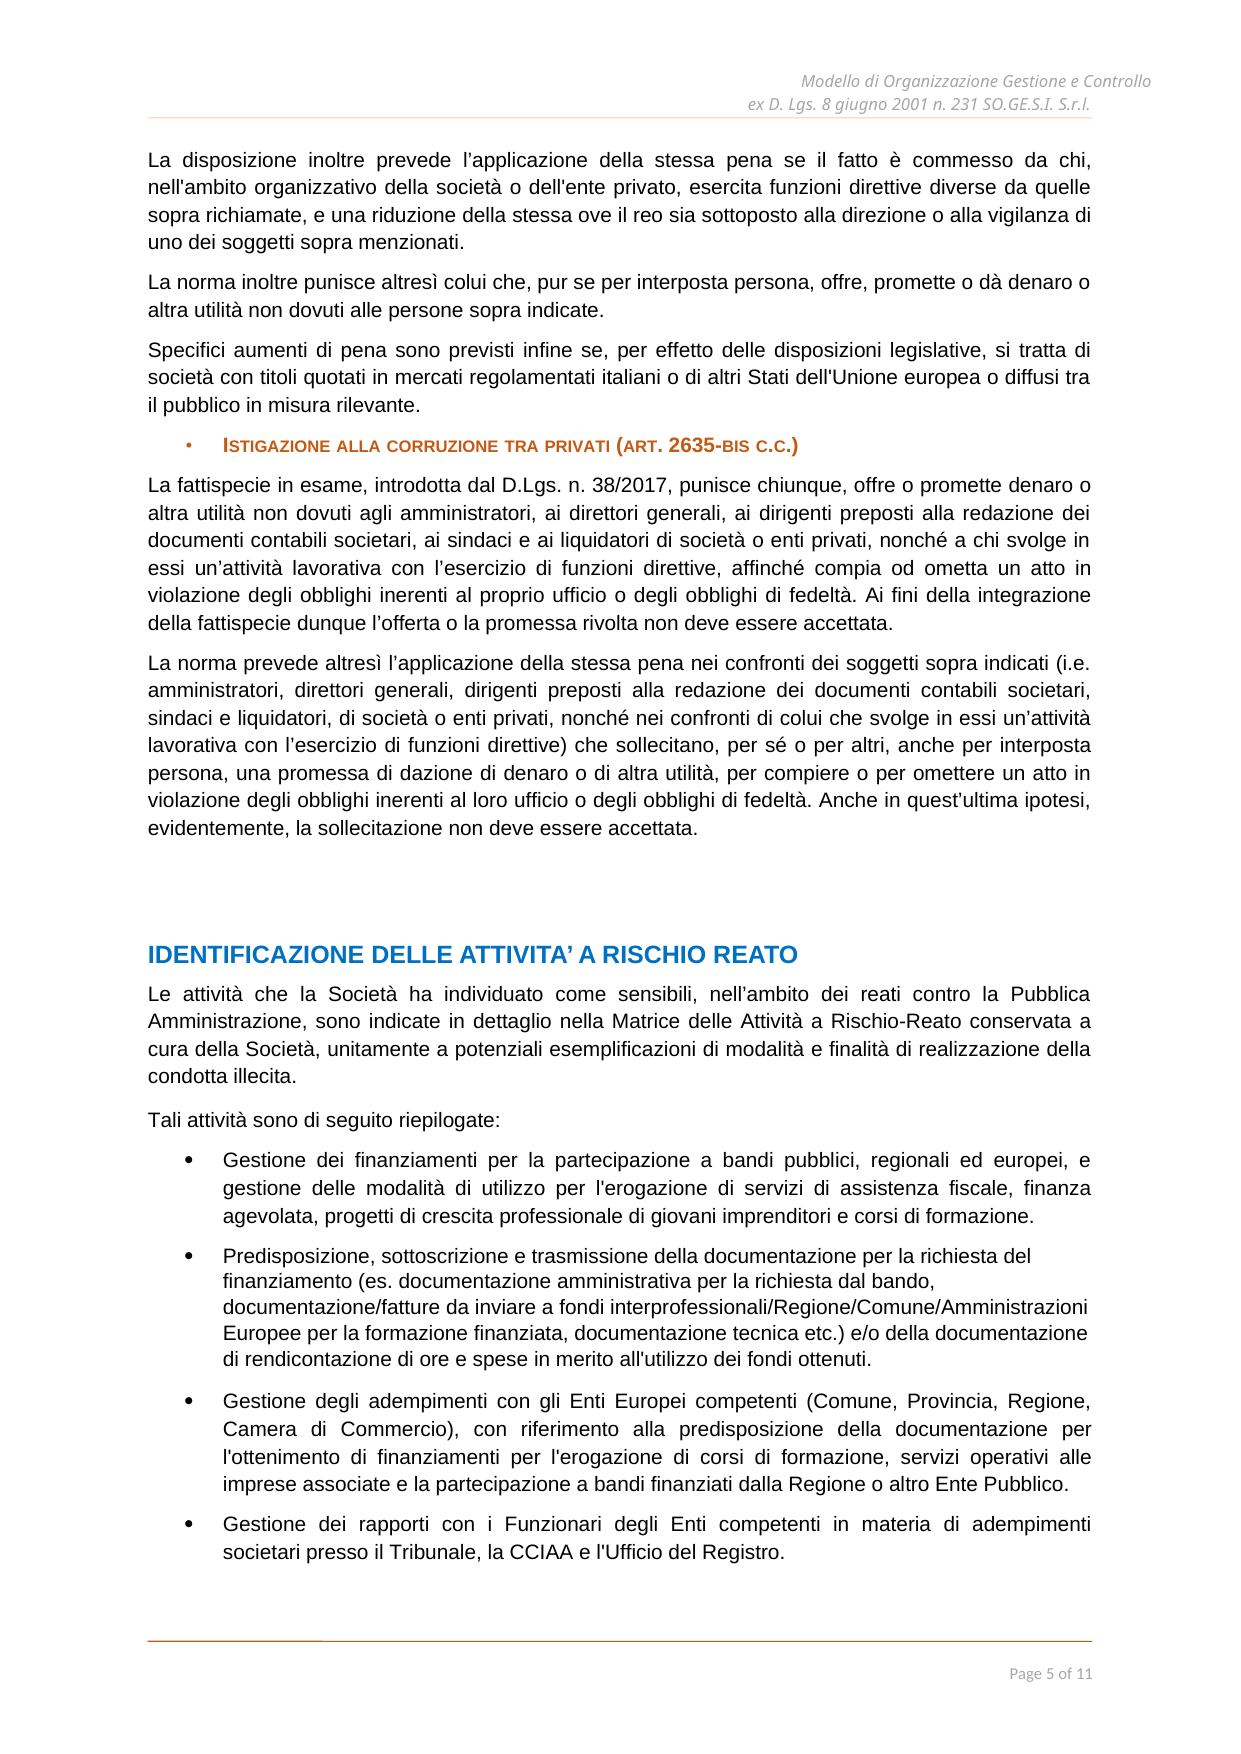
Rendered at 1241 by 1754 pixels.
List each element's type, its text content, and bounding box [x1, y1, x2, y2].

text Specifici aumenti di pena sono previsti infine se, per effetto delle disposizioni legislative, si tratta di società con titoli quotati in mercati regolamentati italiani o di altri Stati dell'Unione europea o diffusi tra il pubblico in misura rilevante. [148, 338, 1092, 417]
text La norma prevede altresì l’applicazione della stessa pena nei confronti dei soggetti sopra indicati (i.e. amministratori, direttori generali, dirigenti preposti alla redazione dei documenti contabili societari, sindaci e liquidatori, di società o enti privati, nonché nei confronti di colui che svolge in essi un’attività lavorativa con l’esercizio di funzioni direttive) che sollecitano, per sé o per altri, anche per interposta persona, una promessa di dazione di denaro o di altra utilità, per compiere o per omettere un atto in violazione degli obblighi inerenti al loro ufficio o degli obblighi di fedeltà. Anche in quest’ultima ipotesi, evidentemente, la sollecitazione non deve essere accettata. [148, 650, 1092, 839]
list Gestione degli adempimenti con gli Enti Europei competenti (Comune, Provincia, Regione, Camera di Commercio), con riferimento alla predisposizione della documentazione per l'ottenimento di finanziamenti per l'erogazione di corsi di formazione, servizi operativi alle imprese associate e la partecipazione a bandi finanziati dalla Regione o altro Ente Pubblico. [185, 1389, 1092, 1496]
list Istigazione alla corruzione tra privati (art. 2635-bis c.c.) [185, 433, 1092, 457]
list Gestione dei rapporti con i Funzionari degli Enti competenti in materia di adempimenti societari presso il Tribunale, la CCIAA e l'Ufficio del Registro. [185, 1512, 1092, 1563]
list Gestione dei finanziamenti per la partecipazione a bandi pubblici, regionali ed europei, e gestione delle modalità di utilizzo per l'erogazione di servizi di assistenza fiscale, finanza agevolata, progetti di crescita professionale di giovani imprenditori e corsi di formazione. [185, 1148, 1092, 1227]
text La disposizione inoltre prevede l’applicazione della stessa pena se il fatto è commesso da chi, nell'ambito organizzativo della società o dell'ente privato, esercita funzioni direttive diverse da quelle sopra richiamate, e una riduzione della stessa ove il reo sia sottoposto alla direzione o alla vigilanza di uno dei soggetti sopra menzionati. [148, 148, 1092, 254]
list Predisposizione, sottoscrizione e trasmissione della documentazione per la richiesta del finanziamento (es. documentazione amministrativa per la richiesta dal bando, documentazione/fatture da inviare a fondi interprofessionali/Regione/Comune/Amministrazioni Europee per la formazione finanziata, documentazione tecnica etc.) e/o della documentazione di rendicontazione di ore e spese in merito all'utilizzo dei fondi ottenuti. [185, 1243, 1092, 1371]
subtitle IDENTIFICAZIONE DELLE ATTIVITA’ A RISCHIO REATO [148, 940, 1092, 969]
text Le attività che la Società ha individuato come sensibili, nell’ambito dei reati contro la Pubblica Amministrazione, sono indicate in dettaglio nella Matrice delle Attività a Rischio-Reato conservata a cura della Società, unitamente a potenziali esemplificazioni di modalità e finalità di realizzazione della condotta illecita. [148, 982, 1092, 1088]
text La norma inoltre punisce altresì colui che, pur se per interposta persona, offre, promette o dà denaro o altra utilità non dovuti alle persone sopra indicate. [148, 270, 1092, 322]
text Tali attività sono di seguito riepilogate: [148, 1108, 1092, 1132]
text La fattispecie in esame, introdotta dal D.Lgs. n. 38/2017, punisce chiunque, offre o promette denaro o altra utilità non dovuti agli amministratori, ai direttori generali, ai dirigenti preposti alla redazione dei documenti contabili societari, ai sindaci e ai liquidatori di società o enti privati, nonché a chi svolge in essi un’attività lavorativa con l’esercizio di funzioni direttive, affinché compia od ometta un atto in violazione degli obblighi inerenti al proprio ufficio o degli obblighi di fedeltà. Ai fini della integrazione della fattispecie dunque l’offerta o la promessa rivolta non deve essere accettata. [148, 473, 1092, 634]
